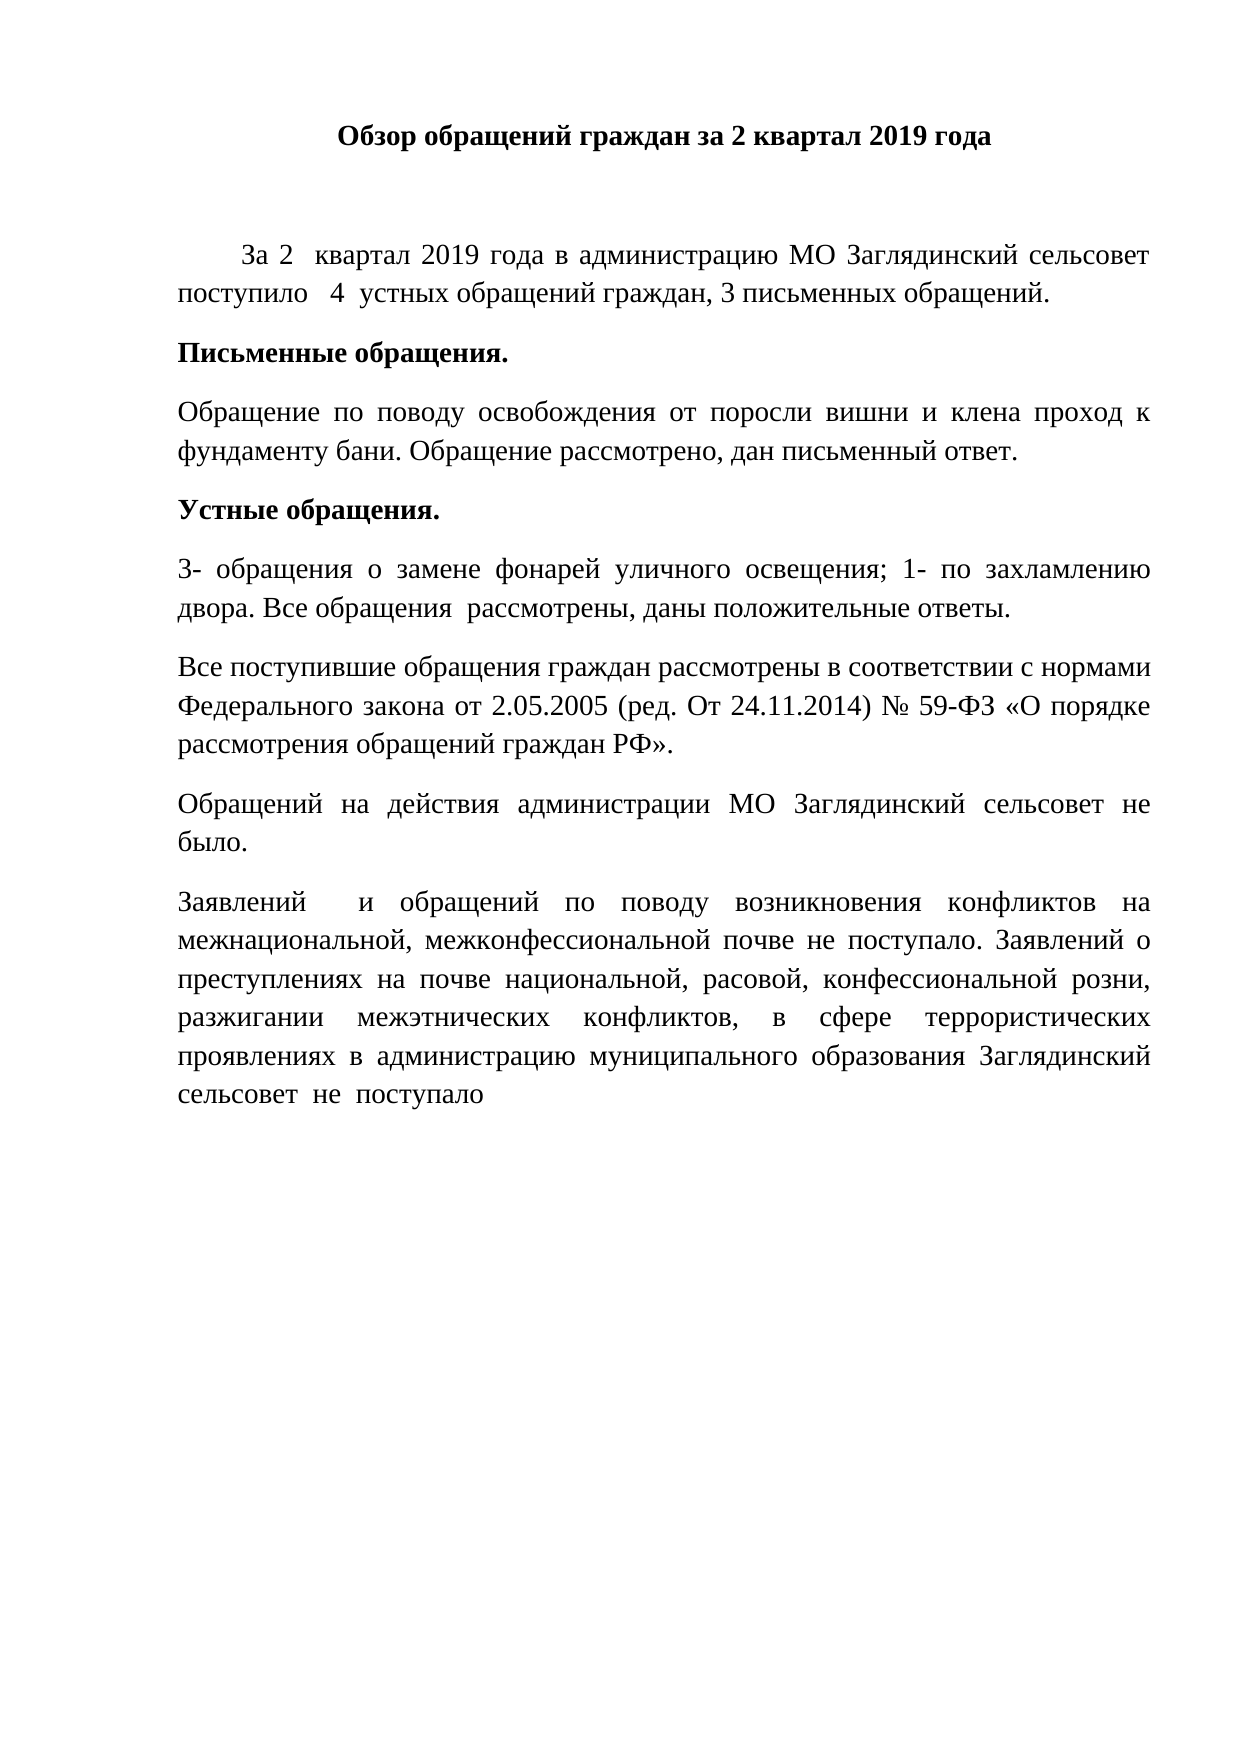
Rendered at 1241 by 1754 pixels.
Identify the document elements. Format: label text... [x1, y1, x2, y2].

text Обращение по поводу освобождения от поросли вишни и клена проход к фундаменту бани. Обращение рассмотрено, дан письменный ответ. [177, 394, 1152, 466]
text Устные обращения. [177, 492, 1152, 526]
text Заявлений и обращений по поводу возникновения конфликтов на межнациональной, межконфессиональной почве не поступало. Заявлений о преступлениях на почве национальной, расовой, конфессиональной розни, разжигании межэтнических конфликтов, в сфере террористических проявлениях в администрацию муниципального образования Заглядинский сельсовет не поступало [177, 884, 1152, 1110]
text Обращений на действия администрации МО Заглядинский сельсовет не было. [177, 786, 1152, 858]
text 3- обращения о замене фонарей уличного освещения; 1- по захламлению двора. Все обращения рассмотрены, даны положительные ответы. [177, 551, 1152, 623]
text За 2 квартал 2019 года в администрацию МО Заглядинский сельсовет поступило 4 устных обращений граждан, 3 письменных обращений. [177, 237, 1152, 309]
text Все поступившие обращения граждан рассмотрены в соответствии с нормами Федерального закона от 2.05.2005 (ред. От 24.11.2014) № 59-ФЗ «О порядке рассмотрения обращений граждан РФ». [177, 649, 1152, 760]
text Письменные обращения. [177, 335, 1152, 368]
text Обзор обращений граждан за 2 квартал 2019 года [177, 118, 1152, 152]
